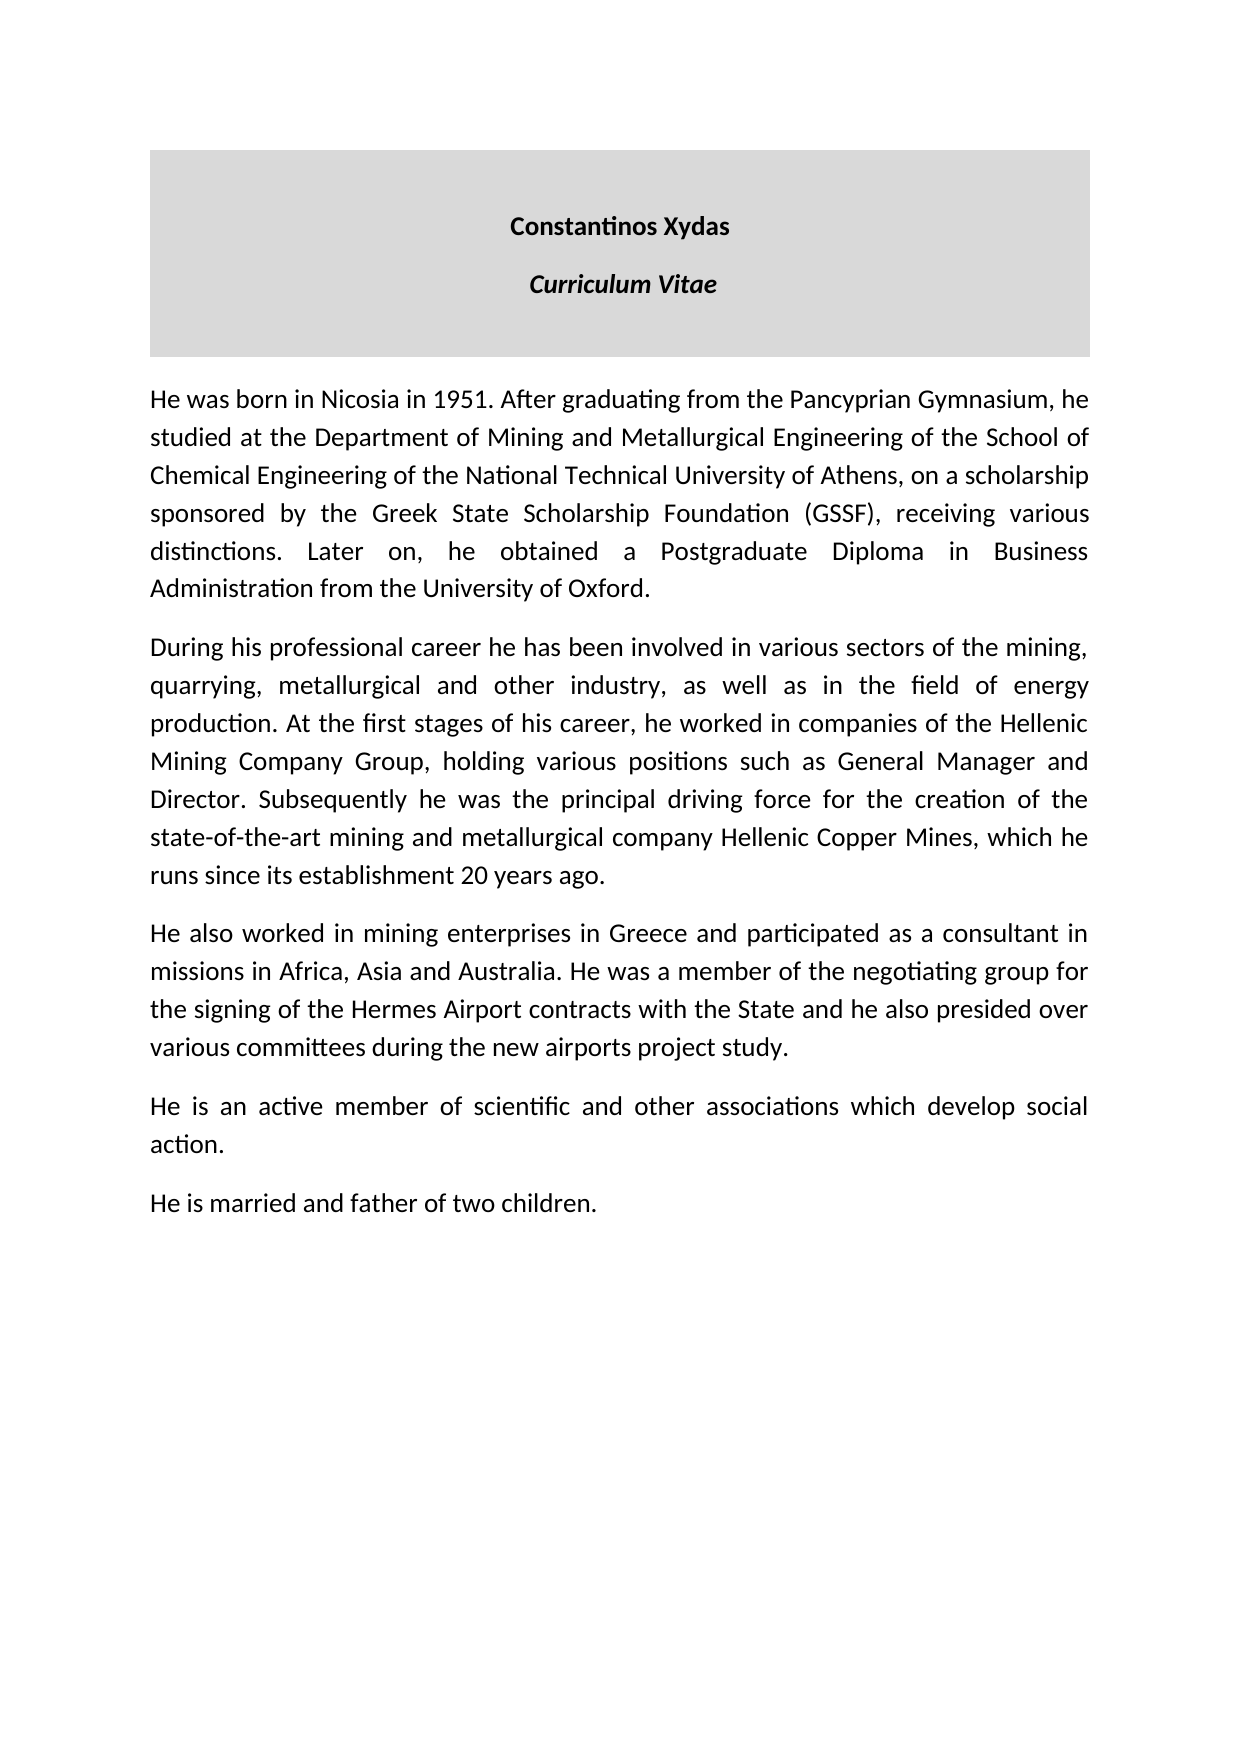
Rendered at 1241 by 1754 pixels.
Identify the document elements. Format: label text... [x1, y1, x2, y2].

text He also worked in mining enterprises in Greece and participated as a consultant in missions in Africa, Asia and Australia. He was a member of the negotiating group for the signing of the Hermes Airport contracts with the State and he also presided over various committees during the new airports project study. [150, 917, 1090, 1063]
text He was born in Nicosia in 1951. After graduating from the Pancyprian Gymnasium, he studied at the Department of Mining and Metallurgical Engineering of the School of Chemical Engineering of the National Technical University of Athens, on a scholarship sponsored by the Greek State Scholarship Foundation (GSSF), receiving various distinctions. Later on, he obtained a Postgraduate Diploma in Business Administration from the University of Oxford. [150, 382, 1090, 605]
text During his professional career he has been involved in various sectors of the mining, quarrying, metallurgical and other industry, as well as in the field of energy production. At the first stages of his career, he worked in companies of the Hellenic Mining Company Group, holding various positions such as General Manager and Director. Subsequently he was the principal driving force for the creation of the state-of-the-art mining and metallurgical company Hellenic Copper Mines, which he runs since its establishment 20 years ago. [150, 630, 1090, 891]
text Curriculum Vitae [150, 267, 1090, 301]
text He is an active member of scientific and other associations which develop social action. [150, 1089, 1090, 1160]
text Constantinos Xydas [150, 209, 1090, 242]
text He is married and father of two children. [150, 1186, 1090, 1219]
